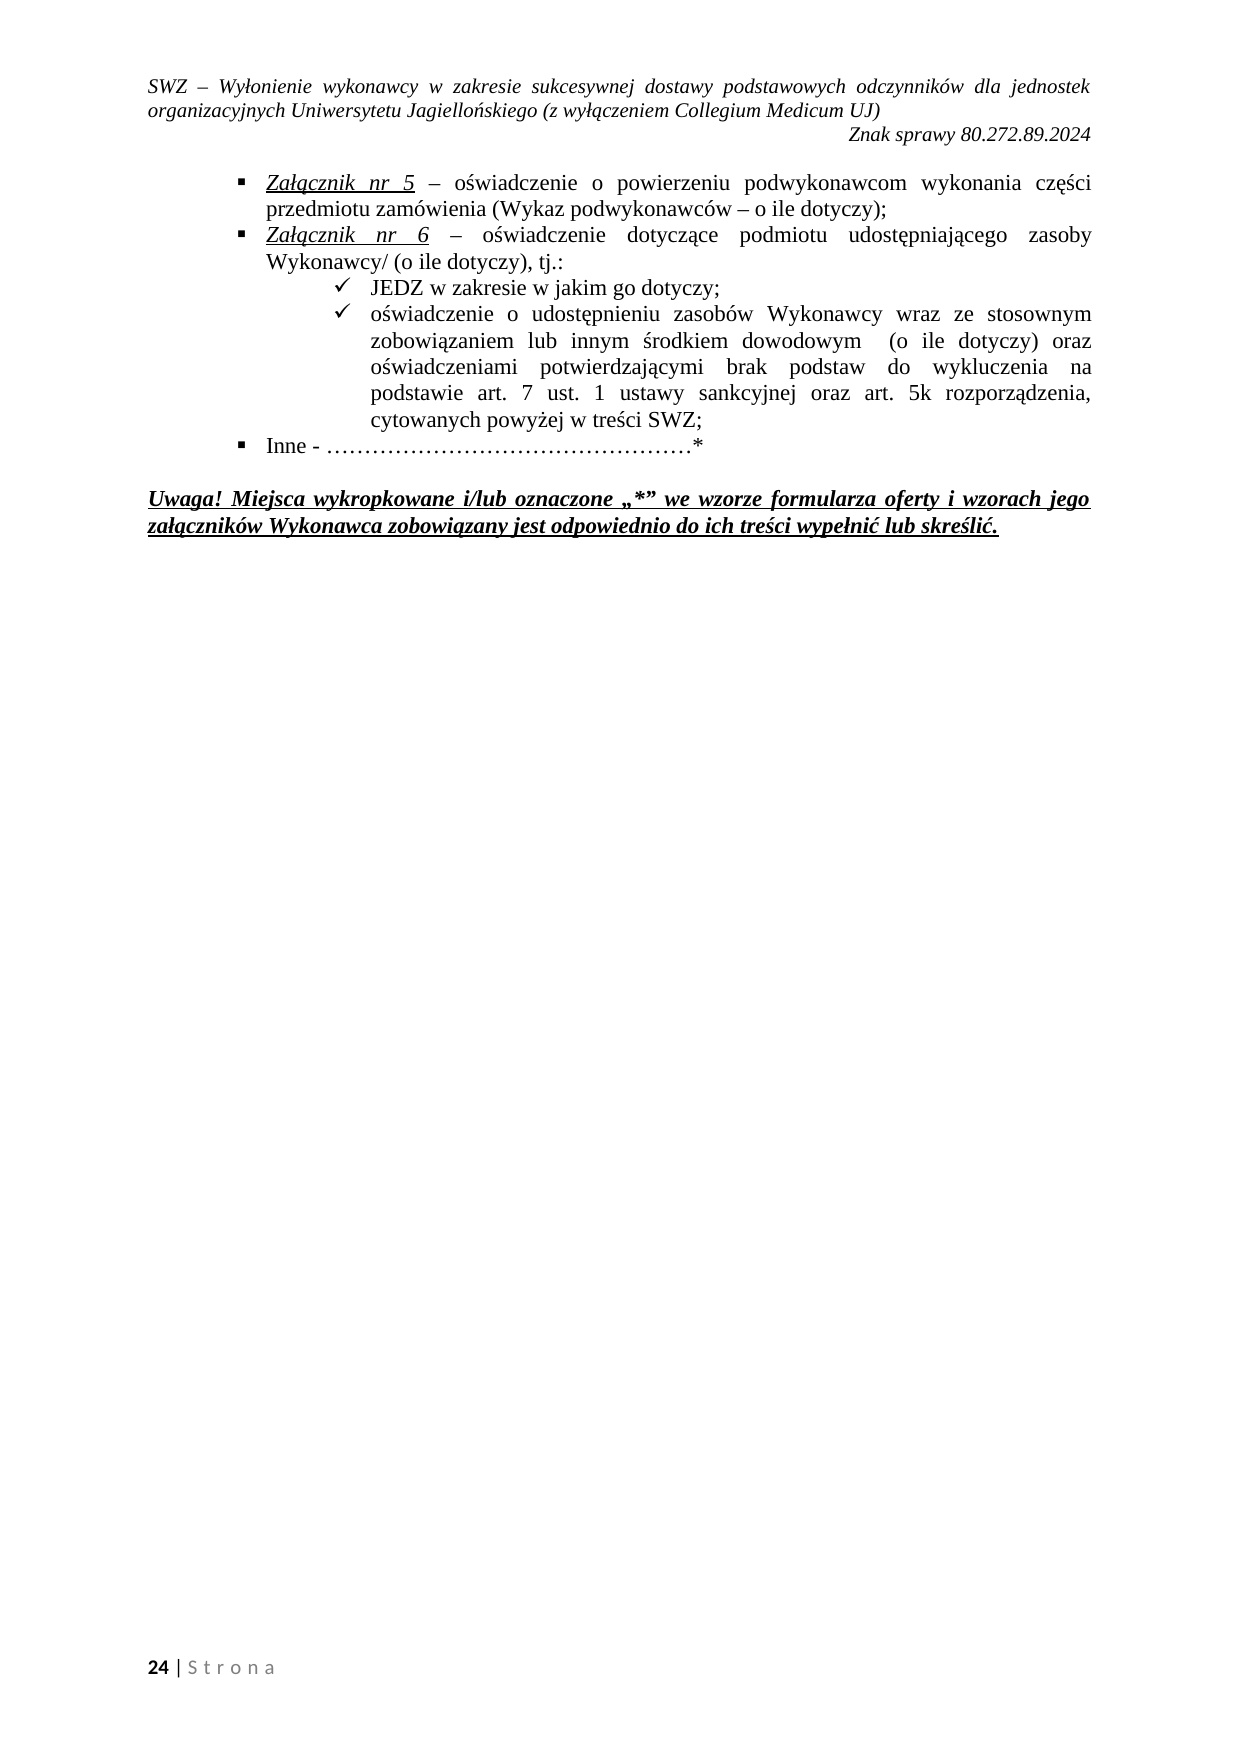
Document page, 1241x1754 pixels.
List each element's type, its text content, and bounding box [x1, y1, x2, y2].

text Uwaga! Miejsca wykropkowane i/lub oznaczone „*” we wzorze formularza oferty i wzorach jego załączników Wykonawca zobowiązany jest odpowiednio do ich treści wypełnić lub skreślić. [148, 485, 1093, 539]
list JEDZ w zakresie w jakim go dotyczy; [333, 274, 1093, 300]
list Załącznik nr 5 – oświadczenie o powierzeniu podwykonawcom wykonania części przedmiotu zamówienia (Wykaz podwykonawców – o ile dotyczy); [236, 169, 1093, 221]
list Inne - …………………………………………* [236, 432, 1093, 458]
list Załącznik nr 6 – oświadczenie dotyczące podmiotu udostępniającego zasoby Wykonawcy/ (o ile dotyczy), tj.: [236, 221, 1093, 274]
list oświadczenie o udostępnieniu zasobów Wykonawcy wraz ze stosownym zobowiązaniem lub innym środkiem dowodowym (o ile dotyczy) oraz oświadczeniami potwierdzającymi brak podstaw do wykluczenia na podstawie art. 7 ust. 1 ustawy sankcyjnej oraz art. 5k rozporządzenia, cytowanych powyżej w treści SWZ; [333, 300, 1093, 432]
